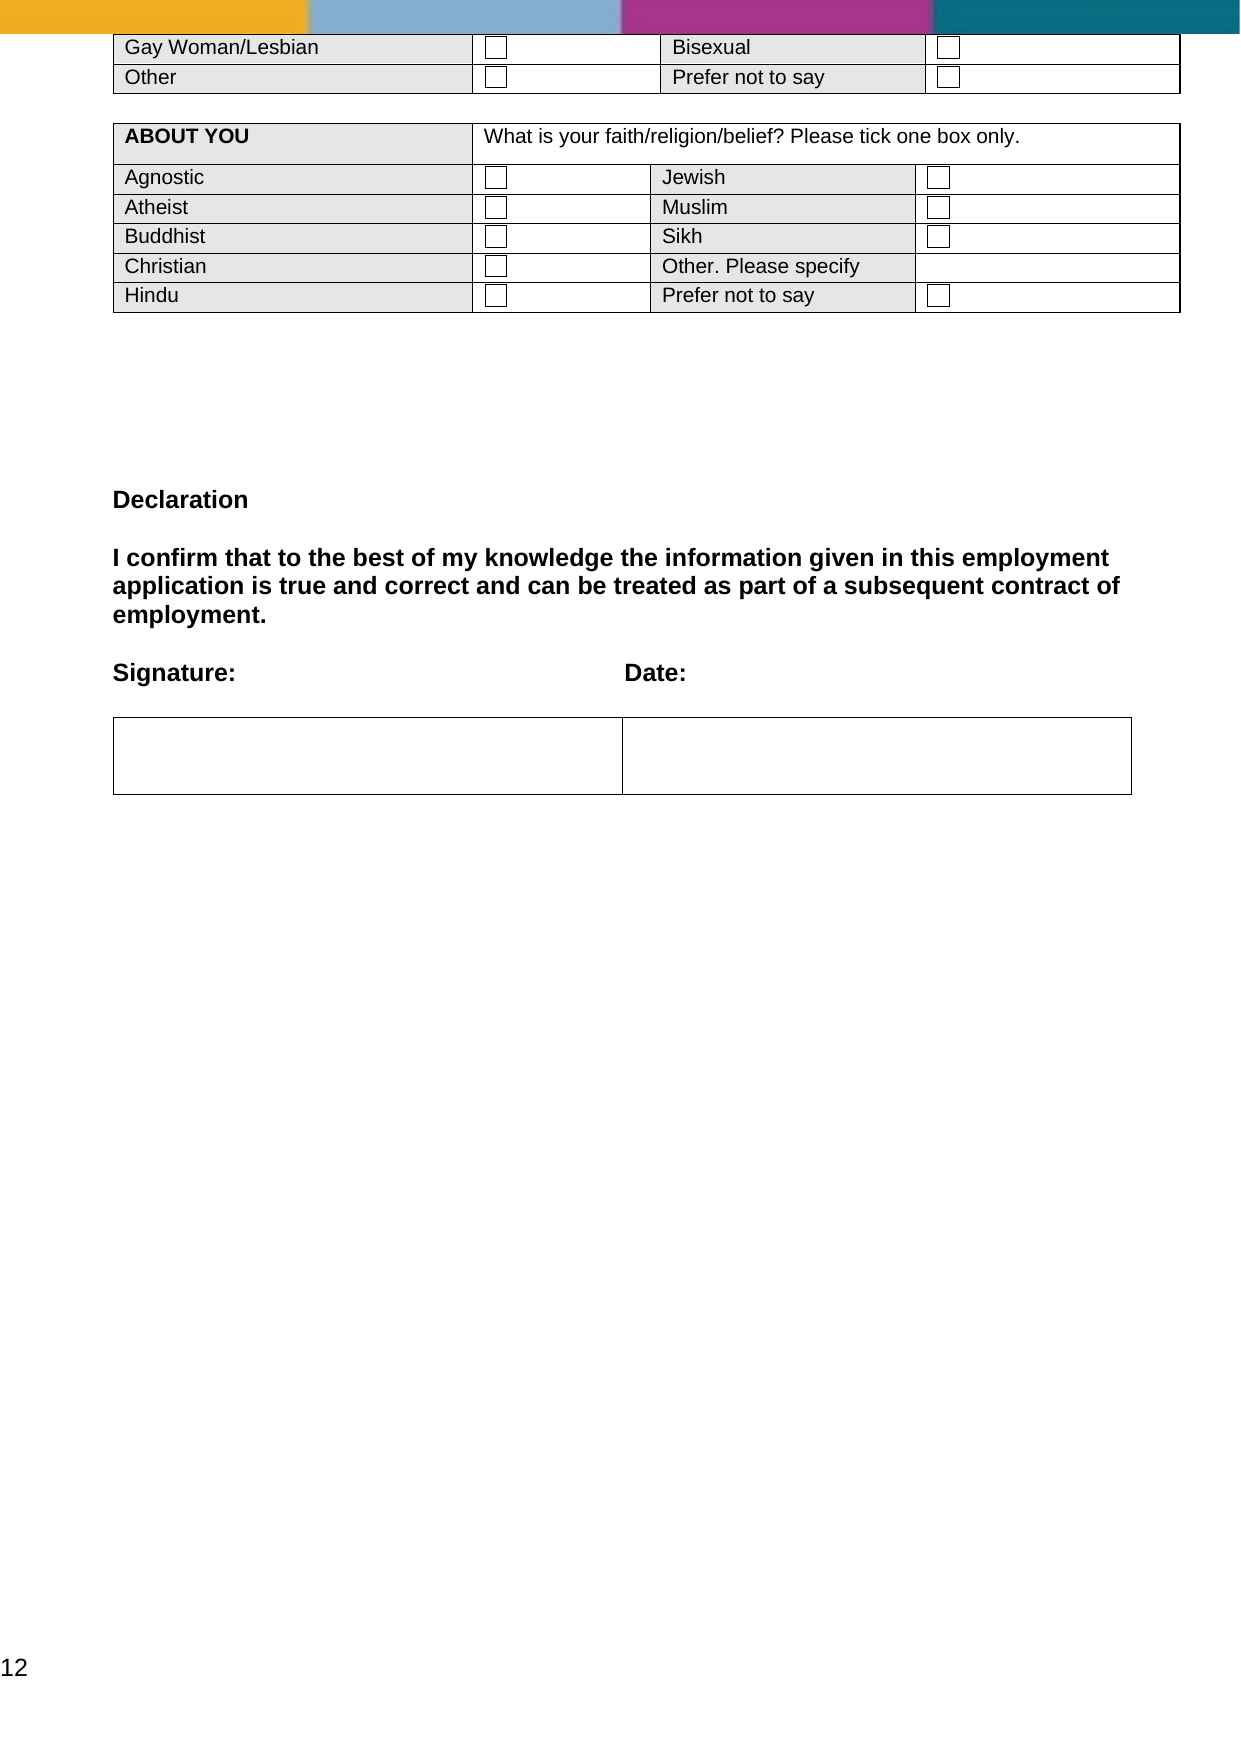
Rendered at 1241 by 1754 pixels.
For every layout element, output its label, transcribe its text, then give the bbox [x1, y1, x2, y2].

table_cell [473, 65, 660, 93]
table_cell [926, 35, 1179, 63]
table_cell Buddhist [114, 224, 472, 253]
picture [0, 0, 1240, 34]
table_cell [473, 35, 660, 63]
table_cell [926, 65, 1179, 93]
table_cell [473, 283, 650, 312]
table_header [114, 718, 622, 794]
table_header [623, 718, 1131, 794]
table_header What is your faith/religion/belief? Please tick one box only. [473, 124, 1179, 164]
table_header ABOUT YOU [114, 124, 472, 164]
table_cell [916, 283, 1179, 312]
table_cell [916, 195, 1179, 223]
text I confirm that to the best of my knowledge the information given in this employment application is true and correct and can be treated as part of a subsequent contract of employment. [112, 543, 1181, 629]
table_cell [473, 195, 650, 223]
text Signature: Date: [112, 658, 1181, 686]
table_cell Jewish [651, 165, 915, 194]
table_cell Muslim [651, 195, 915, 223]
table_cell Atheist [114, 195, 472, 223]
table_cell Other. Please specify [651, 254, 915, 282]
table_cell Prefer not to say [651, 283, 915, 312]
table_cell Hindu [114, 283, 472, 312]
text Declaration [112, 485, 1181, 514]
table_cell [916, 224, 1179, 253]
table_cell Christian [114, 254, 472, 282]
table_cell Prefer not to say [661, 65, 925, 93]
table_cell [916, 165, 1179, 194]
table_cell [916, 254, 1179, 282]
table_cell Sikh [651, 224, 915, 253]
table_cell [473, 254, 650, 282]
table_cell Other [114, 65, 472, 93]
table_cell Bisexual [661, 35, 925, 63]
table_cell Gay Woman/Lesbian [114, 35, 472, 63]
table_cell [473, 224, 650, 253]
table_cell [473, 165, 650, 194]
table_cell Agnostic [114, 165, 472, 194]
